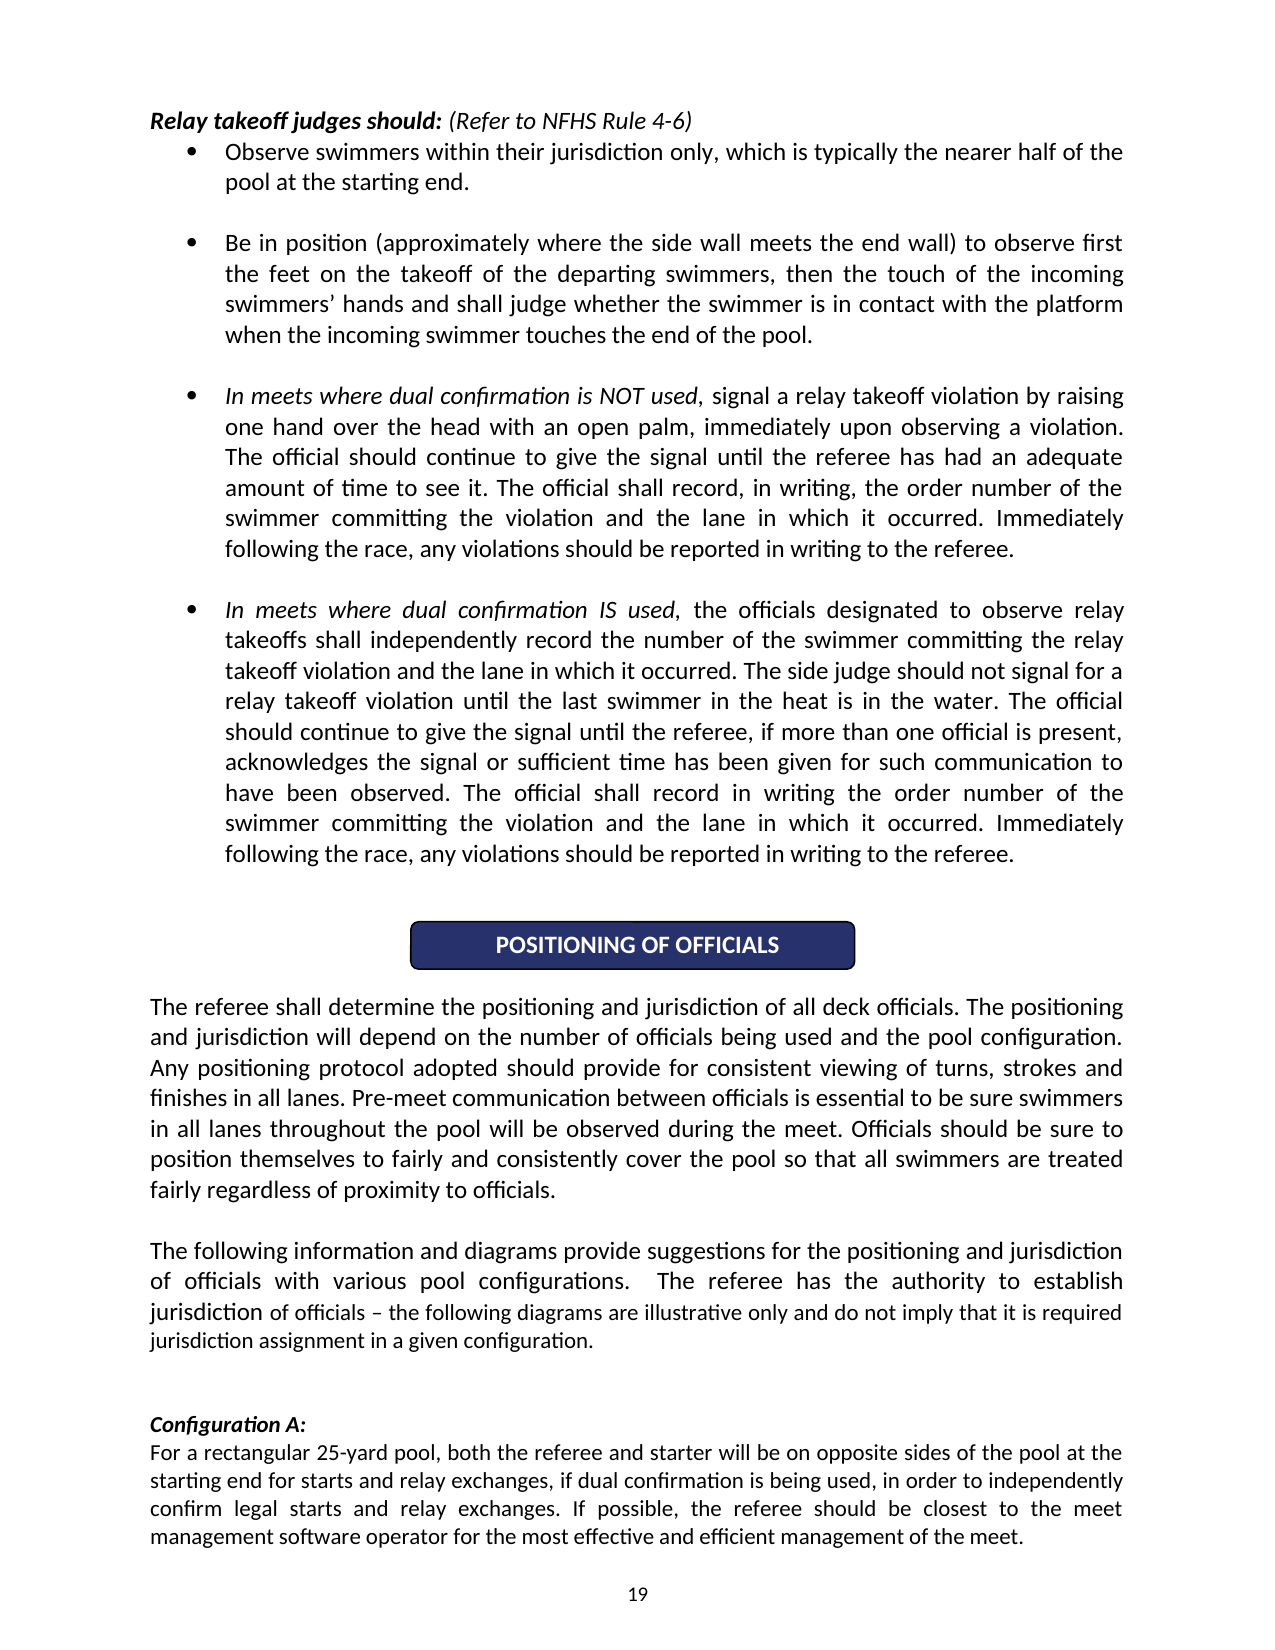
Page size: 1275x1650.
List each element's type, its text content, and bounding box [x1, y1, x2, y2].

list POSITIONING OF OFFICIALS [150, 929, 1125, 960]
list Relay takeoff judges should: (Refer to NFHS Rule 4-6) [150, 106, 1125, 136]
list The following information and diagrams provide suggestions for the positioning and jurisdiction of officials with various pool configurations. The referee has the authority to establish jurisdiction of officials – the following diagrams are illustrative only and do not imply that it is required jurisdiction assignment in a given configuration. [150, 1235, 1125, 1354]
list For a rectangular 25-yard pool, both the referee and starter will be on opposite sides of the pool at the starting end for starts and relay exchanges, if dual confirmation is being used, in order to independently confirm legal starts and relay exchanges. If possible, the referee should be closest to the meet management software operator for the most effective and efficient management of the meet. [150, 1438, 1125, 1551]
list Be in position (approximately where the side wall meets the end wall) to observe first the feet on the takeoff of the departing swimmers, then the touch of the incoming swimmers’ hands and shall judge whether the swimmer is in contact with the platform when the incoming swimmer touches the end of the pool. [187, 228, 1125, 350]
list The referee shall determine the positioning and jurisdiction of all deck officials. The positioning and jurisdiction will depend on the number of officials being used and the pool configuration. Any positioning protocol adopted should provide for consistent viewing of turns, strokes and finishes in all lanes. Pre-meet communication between officials is essential to be sure swimmers in all lanes throughout the pool will be observed during the meet. Officials should be sure to position themselves to fairly and consistently cover the pool so that all swimmers are treated fairly regardless of proximity to officials. [150, 991, 1125, 1204]
list In meets where dual confirmation is NOT used, signal a relay takeoff violation by raising one hand over the head with an open palm, immediately upon observing a violation. The official should continue to give the signal until the referee has had an adequate amount of time to see it. The official shall record, in writing, the order number of the swimmer committing the violation and the lane in which it occurred. Immediately following the race, any violations should be reported in writing to the referee. [187, 380, 1125, 563]
list In meets where dual confirmation IS used, the officials designated to observe relay takeoffs shall independently record the number of the swimmer committing the relay takeoff violation and the lane in which it occurred. The side judge should not signal for a relay takeoff violation until the last swimmer in the heat is in the water. The official should continue to give the signal until the referee, if more than one official is present, acknowledges the signal or sufficient time has been given for such communication to have been observed. The official shall record in writing the order number of the swimmer committing the violation and the lane in which it occurred. Immediately following the race, any violations should be reported in writing to the referee. [187, 594, 1125, 868]
list Observe swimmers within their jurisdiction only, which is typically the nearer half of the pool at the starting end. [187, 136, 1125, 197]
list Configuration A: [150, 1410, 1125, 1438]
